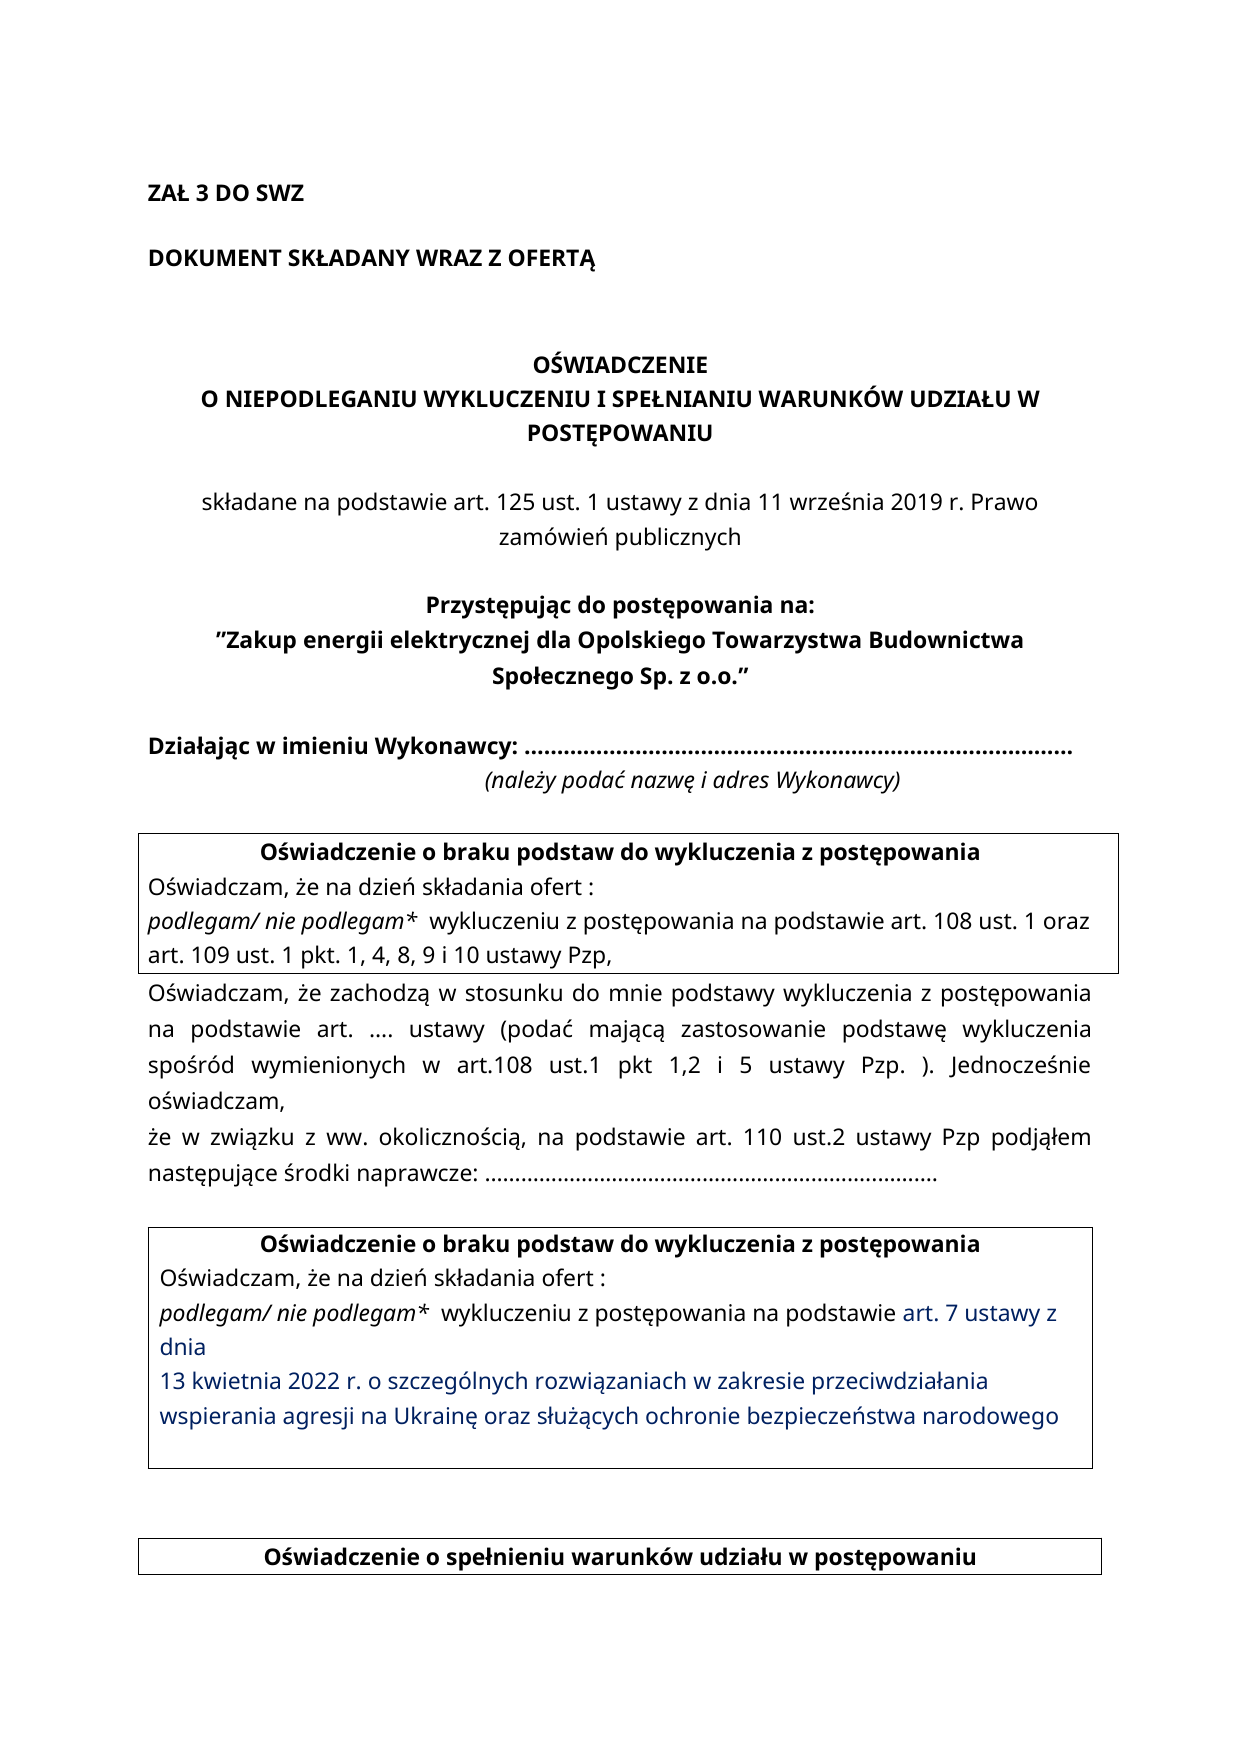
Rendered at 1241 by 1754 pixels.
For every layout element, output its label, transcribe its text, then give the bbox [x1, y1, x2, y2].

text Oświadczam, że na dzień składania ofert : [139, 867, 1118, 902]
text podlegam/ nie podlegam* wykluczeniu z postępowania na podstawie art. 108 ust. 1 oraz art. 109 ust. 1 pkt. 1, 4, 8, 9 i 10 ustawy Pzp, [139, 902, 1118, 973]
text Przystępując do postępowania na: [148, 589, 1093, 621]
table_header Oświadczenie o braku podstaw do wykluczenia z postępowania Oświadczam, że na dzień składania ofert : podlegam/ nie podlegam* wykluczeniu z postępowania na podstawie art. 7 ustawy z dnia 13 kwietnia 2022 r. o szczególnych rozwiązaniach w zakresie przeciwdziałania wspierania agresji na Ukrainę oraz służących ochronie bezpieczeństwa narodowego [149, 1228, 1092, 1468]
text Oświadczenie o spełnieniu warunków udziału w postępowaniu [139, 1539, 1101, 1574]
text ”Zakup energii elektrycznej dla Opolskiego Towarzystwa Budownictwa Społecznego Sp. z o.o.” [148, 624, 1093, 691]
text składane na podstawie art. 125 ust. 1 ustawy z dnia 11 września 2019 r. Prawo zamówień publicznych [148, 486, 1093, 552]
text Oświadczam, że zachodzą w stosunku do mnie podstawy wykluczenia z postępowania na podstawie art. …. ustawy (podać mającą zastosowanie podstawę wykluczenia spośród wymienionych w art.108 ust.1 pkt 1,2 i 5 ustawy Pzp. ). Jednocześnie oświadczam, że w związku z ww. okolicznością, na podstawie art. 110 ust.2 ustawy Pzp podjąłem następujące środki naprawcze: ………………………………………………………..………. [148, 977, 1093, 1188]
text Działając w imieniu Wykonawcy: ………………………………………………………………………… [148, 730, 1093, 761]
subtitle ZAŁ 3 DO SWZ [148, 177, 1093, 208]
text OŚWIADCZENIE [148, 349, 1093, 380]
text Oświadczenie o braku podstaw do wykluczenia z postępowania [139, 834, 1118, 867]
subtitle DOKUMENT SKŁADANY WRAZ Z OFERTĄ [148, 242, 1093, 273]
text (należy podać nazwę i adres Wykonawcy) [221, 764, 1093, 796]
text O NIEPODLEGANIU WYKLUCZENIU I SPEŁNIANIU WARUNKÓW UDZIAŁU W POSTĘPOWANIU [148, 383, 1093, 449]
